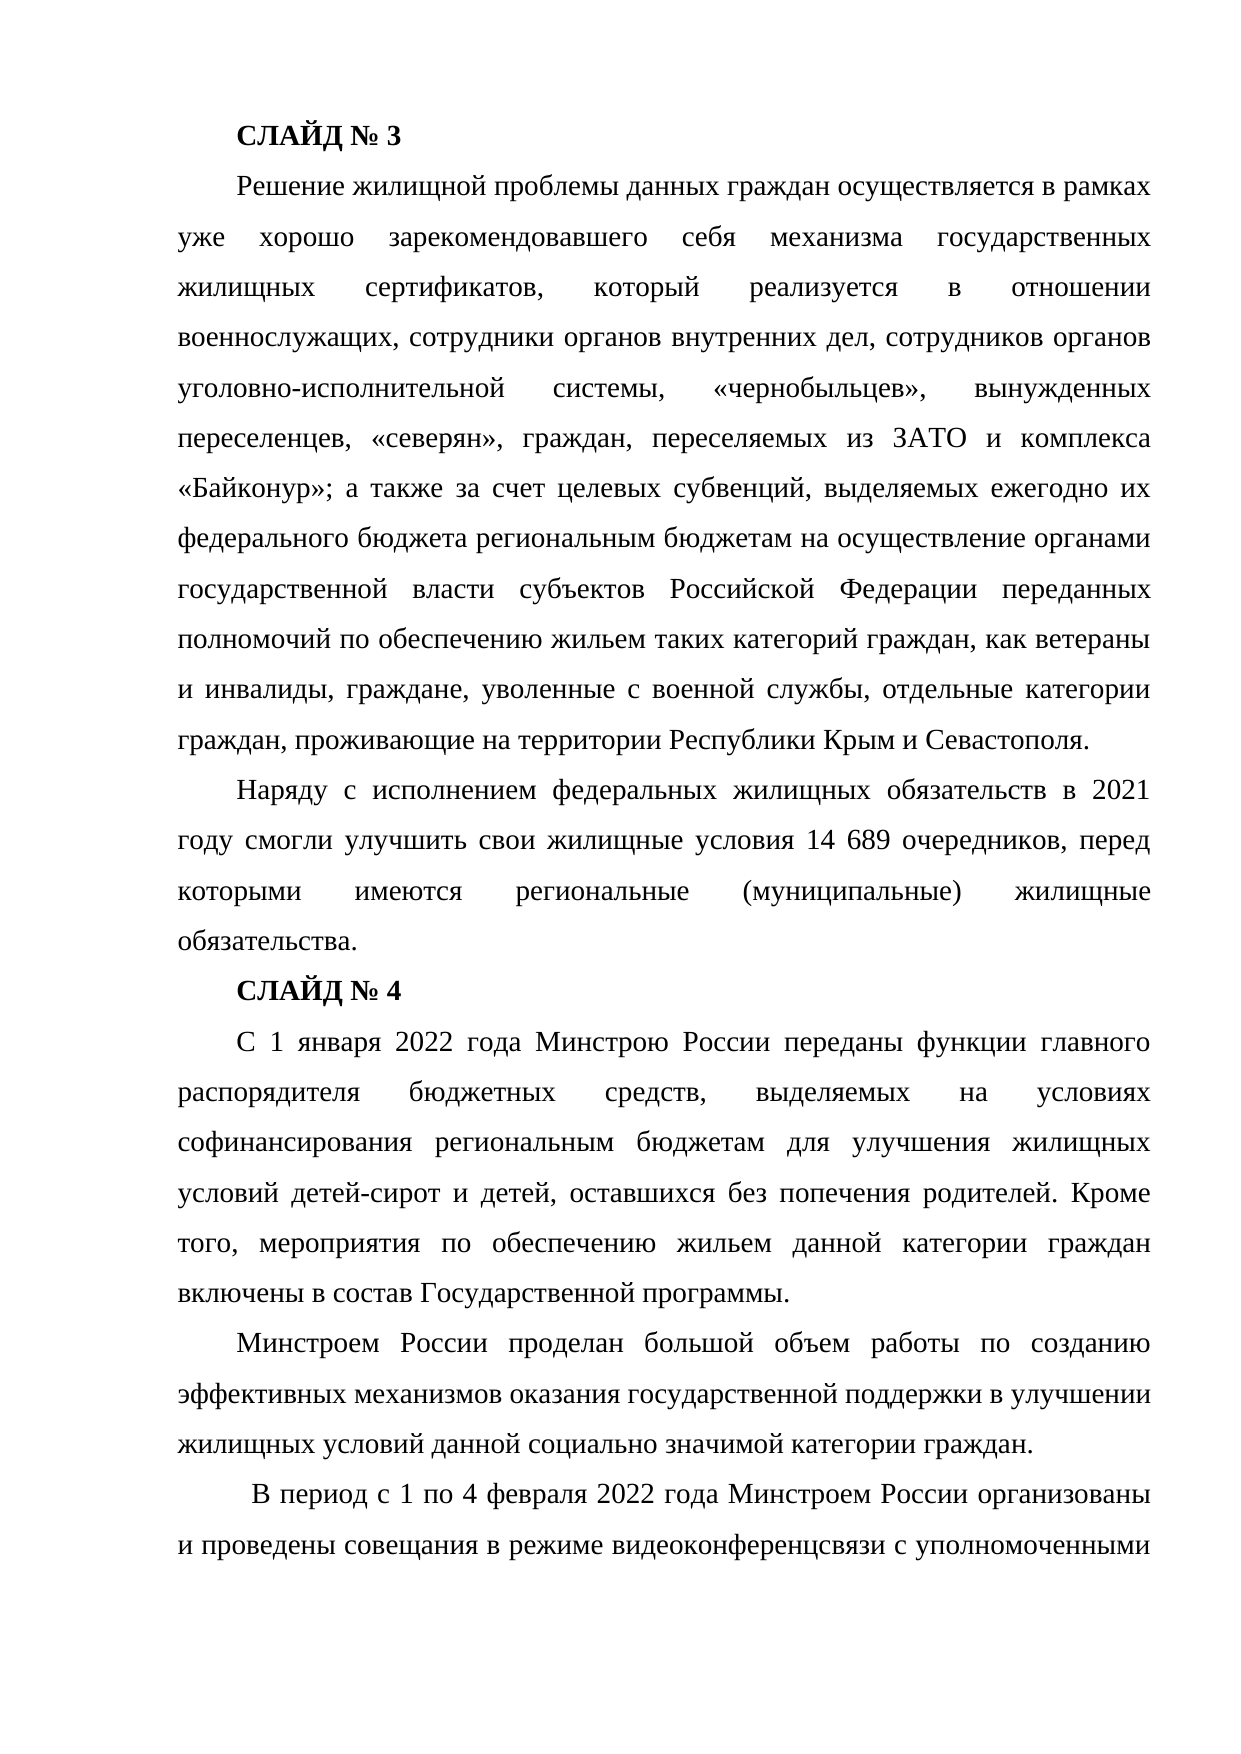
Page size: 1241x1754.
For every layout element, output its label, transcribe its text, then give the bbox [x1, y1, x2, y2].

text Решение жилищной проблемы данных граждан осуществляется в рамках уже хорошо зарекомендовавшего себя механизма государственных жилищных сертификатов, который реализуется в отношении военнослужащих, сотрудники органов внутренних дел, сотрудников органов уголовно-исполнительной системы, «чернобыльцев», вынужденных переселенцев, «северян», граждан, переселяемых из ЗАТО и комплекса «Байконур»; а также за счет целевых субвенций, выделяемых ежегодно их федерального бюджета региональным бюджетам на осуществление органами государственной власти субъектов Российской Федерации переданных полномочий по обеспечению жильем таких категорий граждан, как ветераны и инвалиды, граждане, уволенные с военной службы, отдельные категории граждан, проживающие на территории Республики Крым и Севастополя. [177, 168, 1152, 755]
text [177, 1477, 1152, 1560]
text С 1 января 2022 года Минстрою России переданы функции главного распорядителя бюджетных средств, выделяемых на условиях софинансирования региональным бюджетам для улучшения жилищных условий детей-сирот и детей, оставшихся без попечения родителей. Кроме того, мероприятия по обеспечению жильем данной категории граждан включены в состав Государственной программы. [177, 1024, 1152, 1309]
text Наряду с исполнением федеральных жилищных обязательств в 2021 году смогли улучшить свои жилищные условия 14 689 очередников, перед которыми имеются региональные (муниципальные) жилищные обязательства. [177, 772, 1152, 957]
text Минстроем России проделан большой объем работы по созданию эффективных механизмов оказания государственной поддержки в улучшении жилищных условий данной социально значимой категории граждан. [177, 1326, 1152, 1460]
text СЛАЙД № 3 [177, 118, 1152, 152]
text СЛАЙД № 4 [177, 973, 1152, 1007]
